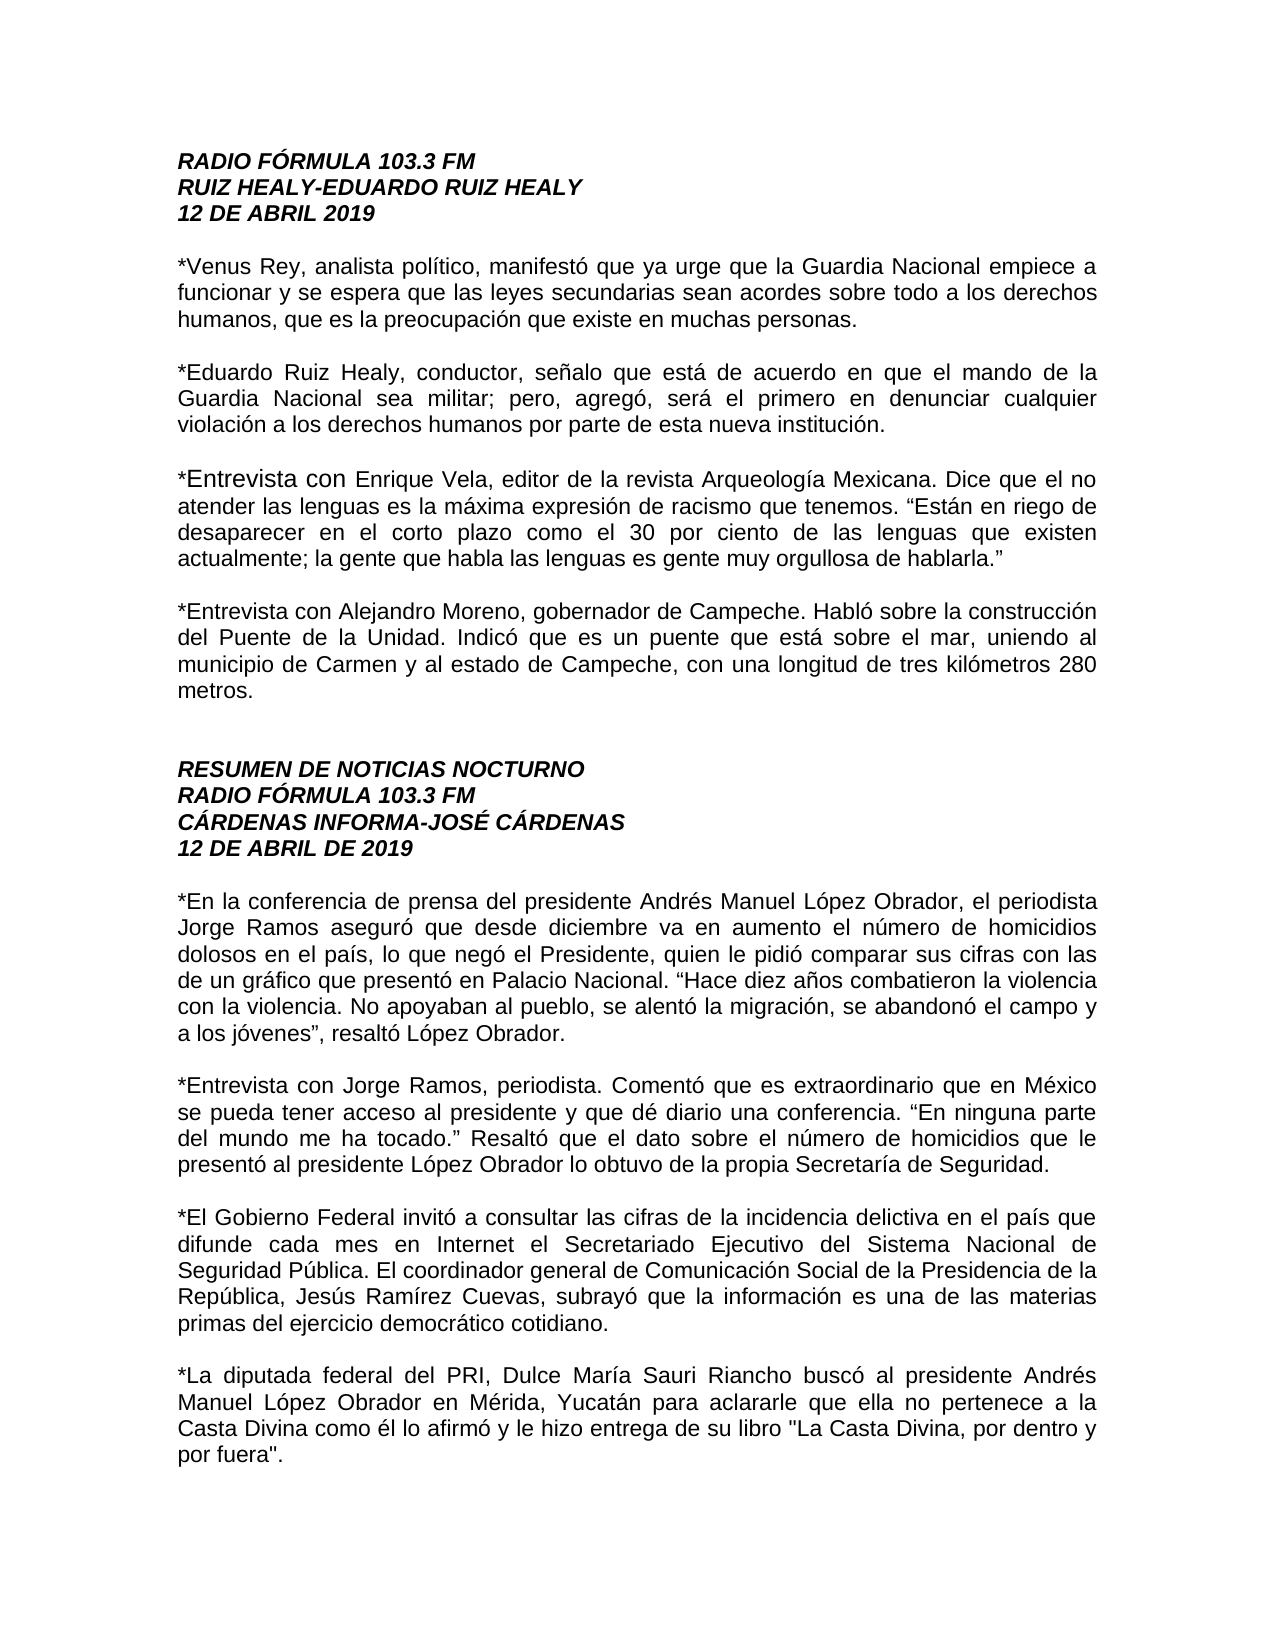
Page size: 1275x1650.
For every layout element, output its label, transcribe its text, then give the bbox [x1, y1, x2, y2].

text RADIO FÓRMULA 103.3 FM [177, 148, 1098, 174]
text 12 DE ABRIL DE 2019 [177, 835, 1098, 862]
text RADIO FÓRMULA 103.3 FM [177, 782, 1098, 809]
text 12 DE ABRIL 2019 [177, 200, 1098, 227]
text *Entrevista con Jorge Ramos, periodista. Comentó que es extraordinario que en México se pueda tener acceso al presidente y que dé diario una conferencia. “En ninguna parte del mundo me ha tocado.” Resaltó que el dato sobre el número de homicidios que le presentó al presidente López Obrador lo obtuvo de la propia Secretaría de Seguridad. [177, 1072, 1098, 1178]
text *Eduardo Ruiz Healy, conductor, señalo que está de acuerdo en que el mando de la Guardia Nacional sea militar; pero, agregó, será el primero en denunciar cualquier violación a los derechos humanos por parte de esta nueva institución. [177, 358, 1098, 437]
text *En la conferencia de prensa del presidente Andrés Manuel López Obrador, el periodista Jorge Ramos aseguró que desde diciembre va en aumento el número de homicidios dolosos en el país, lo que negó el Presidente, quien le pidió comparar sus cifras con las de un gráfico que presentó en Palacio Nacional. “Hace diez años combatieron la violencia con la violencia. No apoyaban al pueblo, se alentó la migración, se abandonó el campo y a los jóvenes”, resaltó López Obrador. [177, 888, 1098, 1046]
text *Entrevista con Enrique Vela, editor de la revista Arqueología Mexicana. Dice que el no atender las lenguas es la máxima expresión de racismo que tenemos. “Están en riego de desaparecer en el corto plazo como el 30 por ciento de las lenguas que existen actualmente; la gente que habla las lenguas es gente muy orgullosa de hablarla.” [177, 464, 1098, 572]
text *Venus Rey, analista político, manifestó que ya urge que la Guardia Nacional empiece a funcionar y se espera que las leyes secundarias sean acordes sobre todo a los derechos humanos, que es la preocupación que existe en muchas personas. [177, 253, 1098, 332]
text CÁRDENAS INFORMA-JOSÉ CÁRDENAS [177, 809, 1098, 835]
text RUIZ HEALY-EDUARDO RUIZ HEALY [177, 174, 1098, 200]
text RESUMEN DE NOTICIAS NOCTURNO [177, 756, 1098, 782]
text *La diputada federal del PRI, Dulce María Sauri Riancho buscó al presidente Andrés Manuel López Obrador en Mérida, Yucatán para aclararle que ella no pertenece a la Casta Divina como él lo afirmó y le hizo entrega de su libro "La Casta Divina, por dentro y por fuera". [177, 1362, 1098, 1468]
text *Entrevista con Alejandro Moreno, gobernador de Campeche. Habló sobre la construcción del Puente de la Unidad. Indicó que es un puente que está sobre el mar, uniendo al municipio de Carmen y al estado de Campeche, con una longitud de tres kilómetros 280 metros. [177, 598, 1098, 703]
text *El Gobierno Federal invitó a consultar las cifras de la incidencia delictiva en el país que difunde cada mes en Internet el Secretariado Ejecutivo del Sistema Nacional de Seguridad Pública. El coordinador general de Comunicación Social de la Presidencia de la República, Jesús Ramírez Cuevas, subrayó que la información es una de las materias primas del ejercicio democrático cotidiano. [177, 1204, 1098, 1336]
